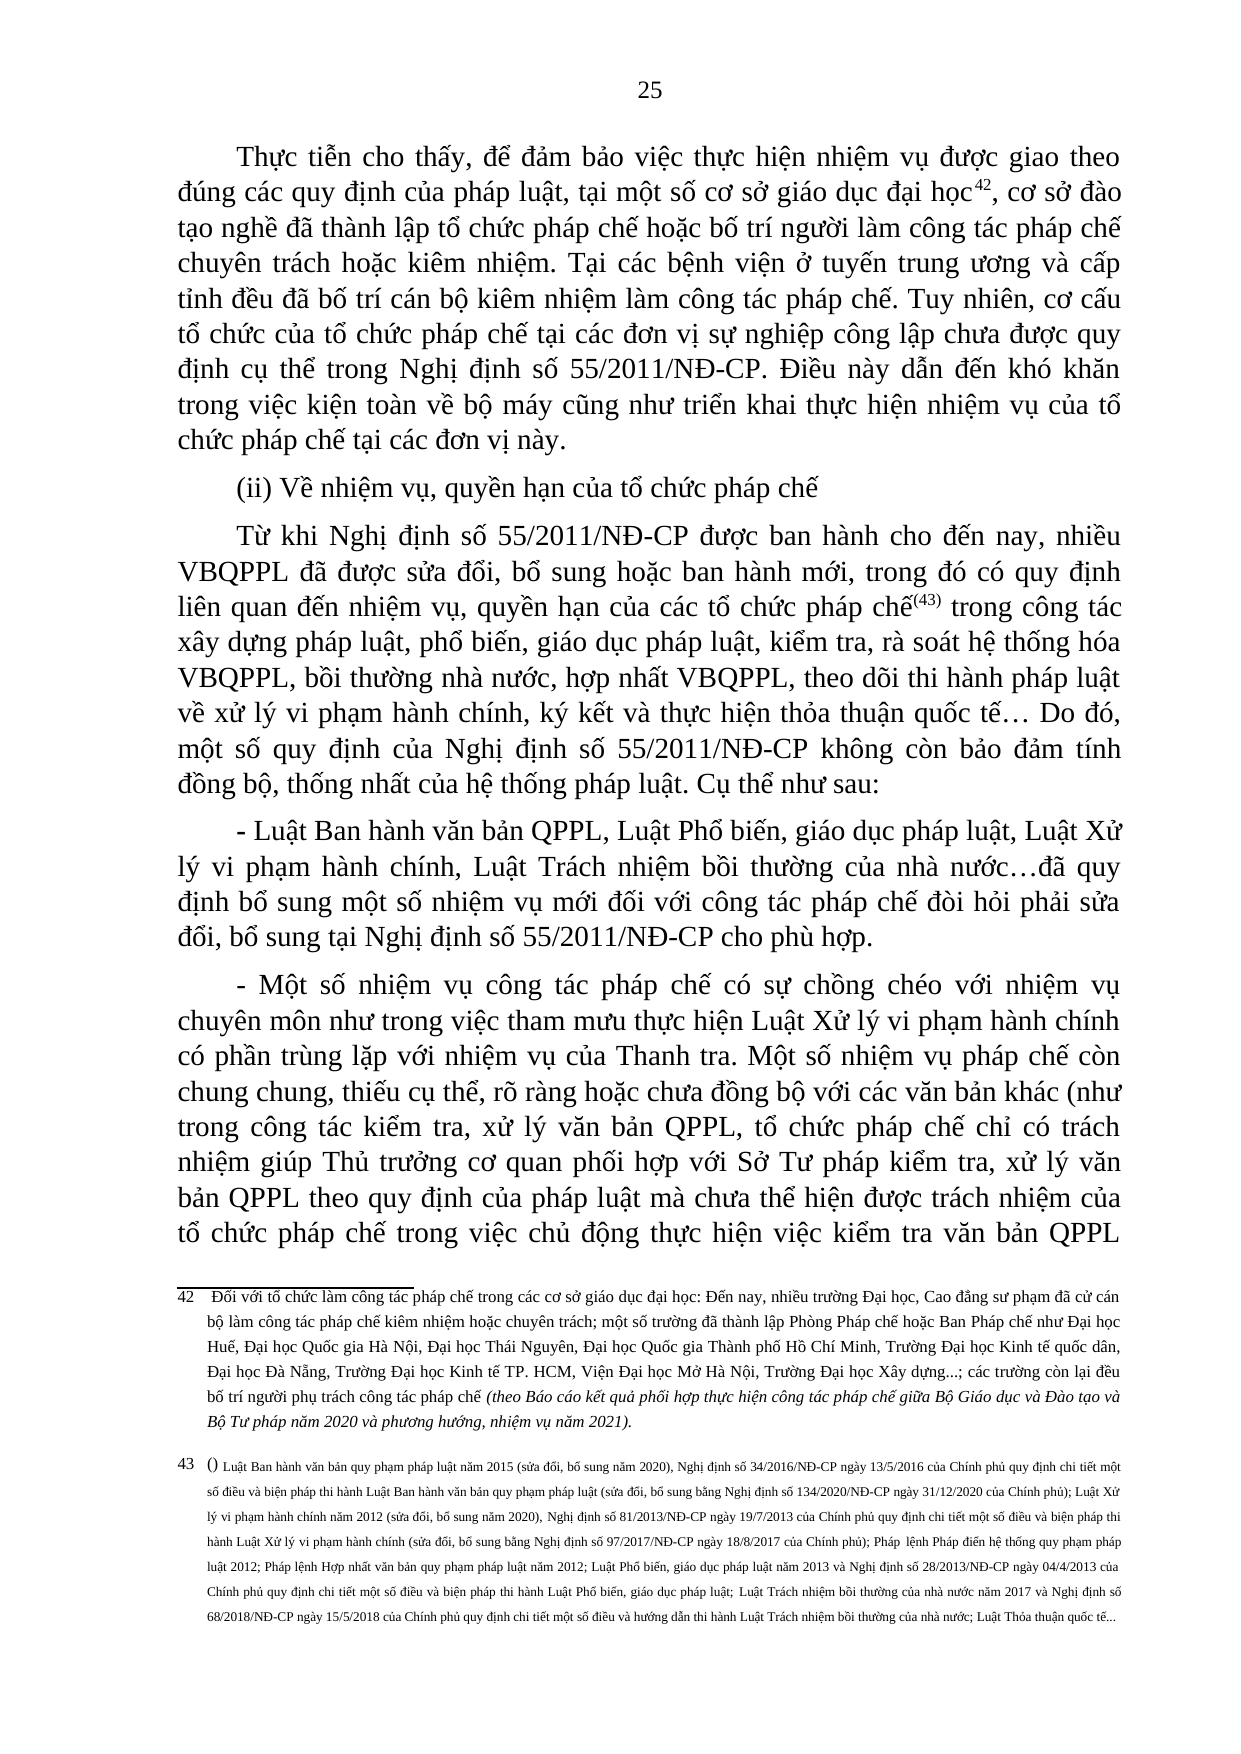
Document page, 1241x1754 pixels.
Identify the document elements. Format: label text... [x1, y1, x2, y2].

text (ii) Về nhiệm vụ, quyền hạn của tổ chức pháp chế [177, 468, 1122, 504]
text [177, 966, 1122, 1250]
text Từ khi Nghị định số 55/2011/NĐ-CP được ban hành cho đến nay, nhiều VBQPPL đã được sửa đổi, bổ sung hoặc ban hành mới, trong đó có quy định liên quan đến nhiệm vụ, quyền hạn của các tổ chức pháp chế() trong công tác xây dựng pháp luật, phổ biến, giáo dục pháp luật, kiểm tra, rà soát hệ thống hóa VBQPPL, bồi thường nhà nước, hợp nhất VBQPPL, theo dõi thi hành pháp luật về xử lý vi phạm hành chính, ký kết và thực hiện thỏa thuận quốc tế… Do đó, một số quy định của Nghị định số 55/2011/NĐ-CP không còn bảo đảm tính đồng bộ, thống nhất của hệ thống pháp luật. Cụ thể như sau: [177, 516, 1122, 800]
text Thực tiễn cho thấy, để đảm bảo việc thực hiện nhiệm vụ được giao theo đúng các quy định của pháp luật, tại một số cơ sở giáo dục đại học, cơ sở đào tạo nghề đã thành lập tổ chức pháp chế hoặc bố trí người làm công tác pháp chế chuyên trách hoặc kiêm nhiệm. Tại các bệnh viện ở tuyến trung ương và cấp tỉnh đều đã bố trí cán bộ kiêm nhiệm làm công tác pháp chế. Tuy nhiên, cơ cấu tổ chức của tổ chức pháp chế tại các đơn vị sự nghiệp công lập chưa được quy định cụ thể trong Nghị định số 55/2011/NĐ-CP. Điều này dẫn đến khó khăn trong việc kiện toàn về bộ máy cũng như triển khai thực hiện nhiệm vụ của tổ chức pháp chế tại các đơn vị này. [177, 137, 1122, 456]
text - Luật Ban hành văn bản QPPL, Luật Phổ biến, giáo dục pháp luật, Luật Xử lý vi phạm hành chính, Luật Trách nhiệm bồi thường của nhà nước…đã quy định bổ sung một số nhiệm vụ mới đối với công tác pháp chế đòi hỏi phải sửa đổi, bổ sung tại Nghị định số 55/2011/NĐ-CP cho phù hợp. [177, 812, 1122, 954]
